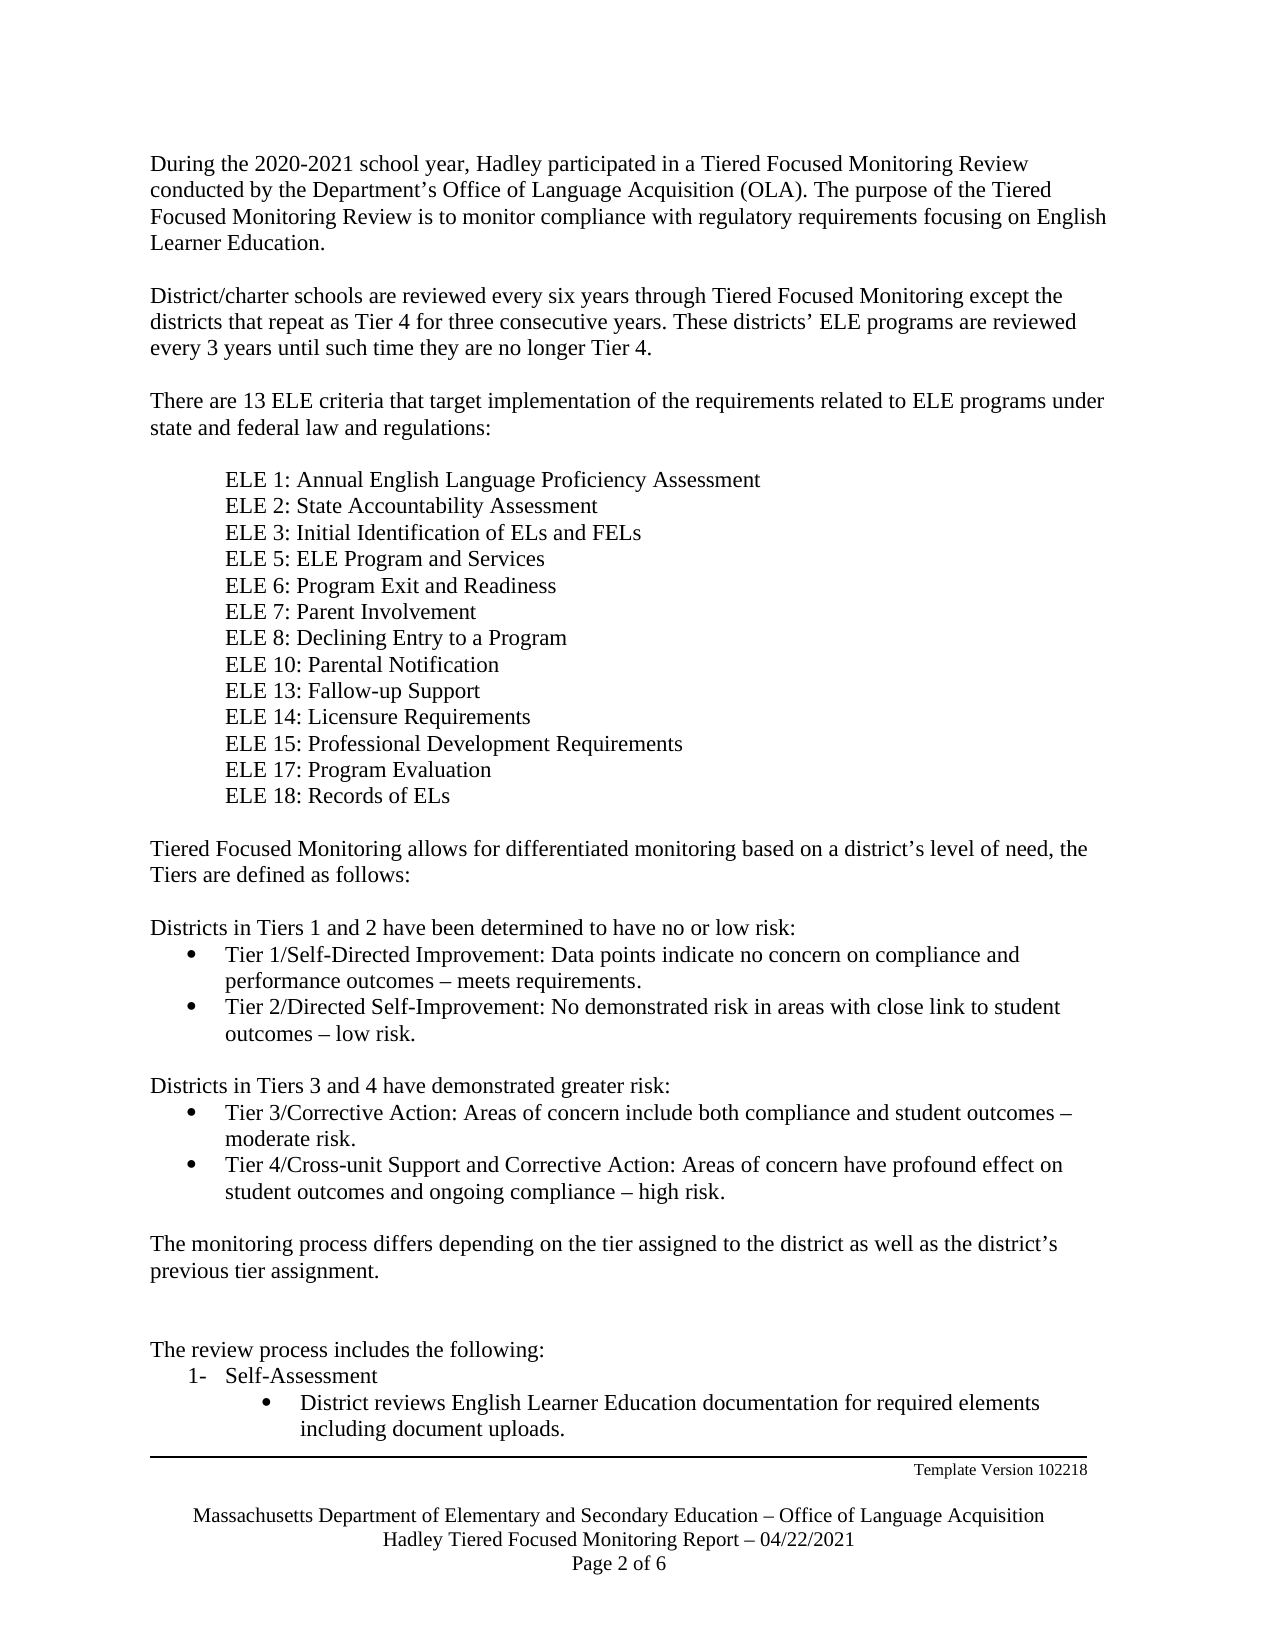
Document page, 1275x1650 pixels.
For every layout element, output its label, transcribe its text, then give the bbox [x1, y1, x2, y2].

text ELE 7: Parent Involvement [225, 598, 1125, 624]
text ELE 1: Annual English Language Proficiency Assessment [225, 466, 1125, 493]
text During the 2020-2021 school year, Hadley participated in a Tiered Focused Monitoring Review conducted by the Department’s Office of Language Acquisition (OLA). The purpose of the Tiered Focused Monitoring Review is to monitor compliance with regulatory requirements focusing on English Learner Education. [150, 150, 1125, 255]
text Districts in Tiers 3 and 4 have demonstrated greater risk: [150, 1072, 1125, 1099]
text ELE 5: ELE Program and Services [225, 545, 1125, 572]
list Tier 1/Self-Directed Improvement: Data points indicate no concern on compliance and performance outcomes – meets requirements. [187, 941, 1125, 993]
text The monitoring process differs depending on the tier assigned to the district as well as the district’s previous tier assignment. [150, 1231, 1125, 1283]
text The review process includes the following: [150, 1336, 1125, 1362]
text ELE 17: Program Evaluation [225, 756, 1125, 782]
text ELE 3: Initial Identification of ELs and FELs [225, 519, 1125, 545]
text ELE 10: Parental Notification [225, 651, 1125, 677]
text ELE 8: Declining Entry to a Program [225, 624, 1125, 651]
list Tier 3/Corrective Action: Areas of concern include both compliance and student outcomes – moderate risk. [187, 1099, 1125, 1151]
text There are 13 ELE criteria that target implementation of the requirements related to ELE programs under state and federal law and regulations: [150, 387, 1125, 440]
text Districts in Tiers 1 and 2 have been determined to have no or low risk: [150, 914, 1125, 941]
list District reviews English Learner Education documentation for required elements including document uploads. [262, 1389, 1125, 1441]
text ELE 6: Program Exit and Readiness [225, 572, 1125, 598]
text ELE 18: Records of ELs [225, 782, 1125, 809]
list Tier 4/Cross-unit Support and Corrective Action: Areas of concern have profound effect on student outcomes and ongoing compliance – high risk. [187, 1151, 1125, 1204]
text ELE 15: Professional Development Requirements [225, 730, 1125, 756]
list Tier 2/Directed Self-Improvement: No demonstrated risk in areas with close link to student outcomes – low risk. [187, 993, 1125, 1046]
text ELE 2: State Accountability Assessment [225, 493, 1125, 519]
list Self-Assessment [187, 1362, 1125, 1389]
text ELE 13: Fallow-up Support [225, 677, 1125, 703]
text Tiered Focused Monitoring allows for differentiated monitoring based on a district’s level of need, the Tiers are defined as follows: [150, 835, 1125, 888]
text ELE 14: Licensure Requirements [225, 703, 1125, 730]
text District/charter schools are reviewed every six years through Tiered Focused Monitoring except the districts that repeat as Tier 4 for three consecutive years. These districts’ ELE programs are reviewed every 3 years until such time they are no longer Tier 4. [150, 282, 1125, 361]
